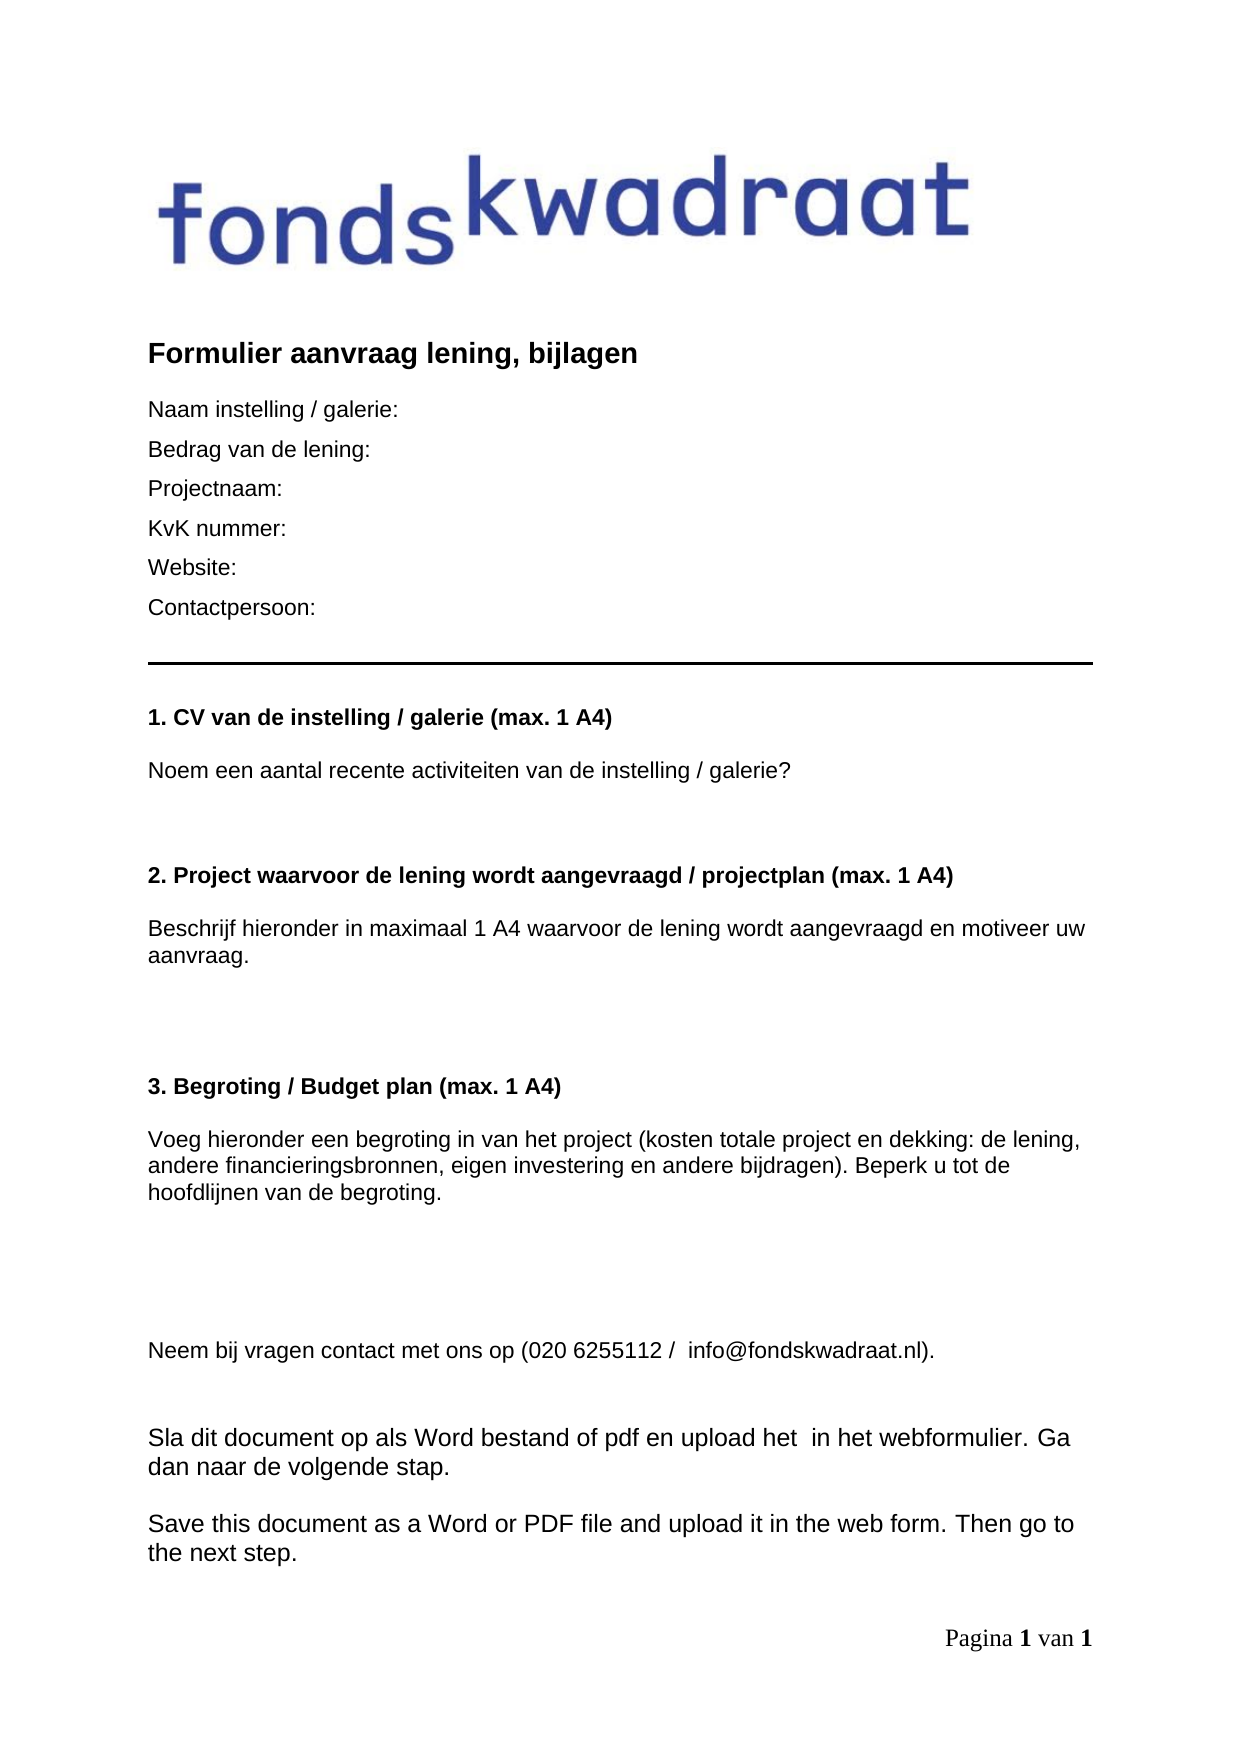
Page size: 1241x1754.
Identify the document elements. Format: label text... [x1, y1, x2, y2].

text 1. CV van de instelling / galerie (max. 1 A4) [148, 704, 1093, 731]
text Contactpersoon: [148, 594, 1093, 620]
text Sla dit document op als Word bestand of pdf en upload het in het webformulier. Ga dan naar de volgende stap. [148, 1423, 1093, 1481]
text Neem bij vragen contact met ons op (020 6255112 / info@fondskwadraat.nl). [148, 1337, 1093, 1363]
text Voeg hieronder een begroting in van het project (kosten totale project en dekking: de lening, andere financieringsbronnen, eigen investering en andere bijdragen). Beperk u tot de hoofdlijnen van de begroting. [148, 1126, 1093, 1205]
text KvK nummer: [148, 515, 1093, 541]
text Naam instelling / galerie: [148, 396, 1093, 423]
text Formulier aanvraag lening, bijlagen [148, 337, 1093, 370]
text Projectnaam: [148, 475, 1093, 502]
text Bedrag van de lening: [148, 436, 1093, 462]
text 2. Project waarvoor de lening wordt aangevraagd / projectplan (max. 1 A4) [148, 862, 1093, 889]
text Beschrijf hieronder in maximaal 1 A4 waarvoor de lening wordt aangevraagd en motiveer uw aanvraag. [148, 915, 1093, 968]
text Noem een aantal recente activiteiten van de instelling / galerie? [148, 757, 1093, 783]
text 3. Begroting / Budget plan (max. 1 A4) [148, 1073, 1093, 1100]
text Website: [148, 554, 1093, 581]
picture [147, 147, 979, 275]
text Save this document as a Word or PDF file and upload it in the web form. Then go to the next step. [148, 1509, 1093, 1567]
